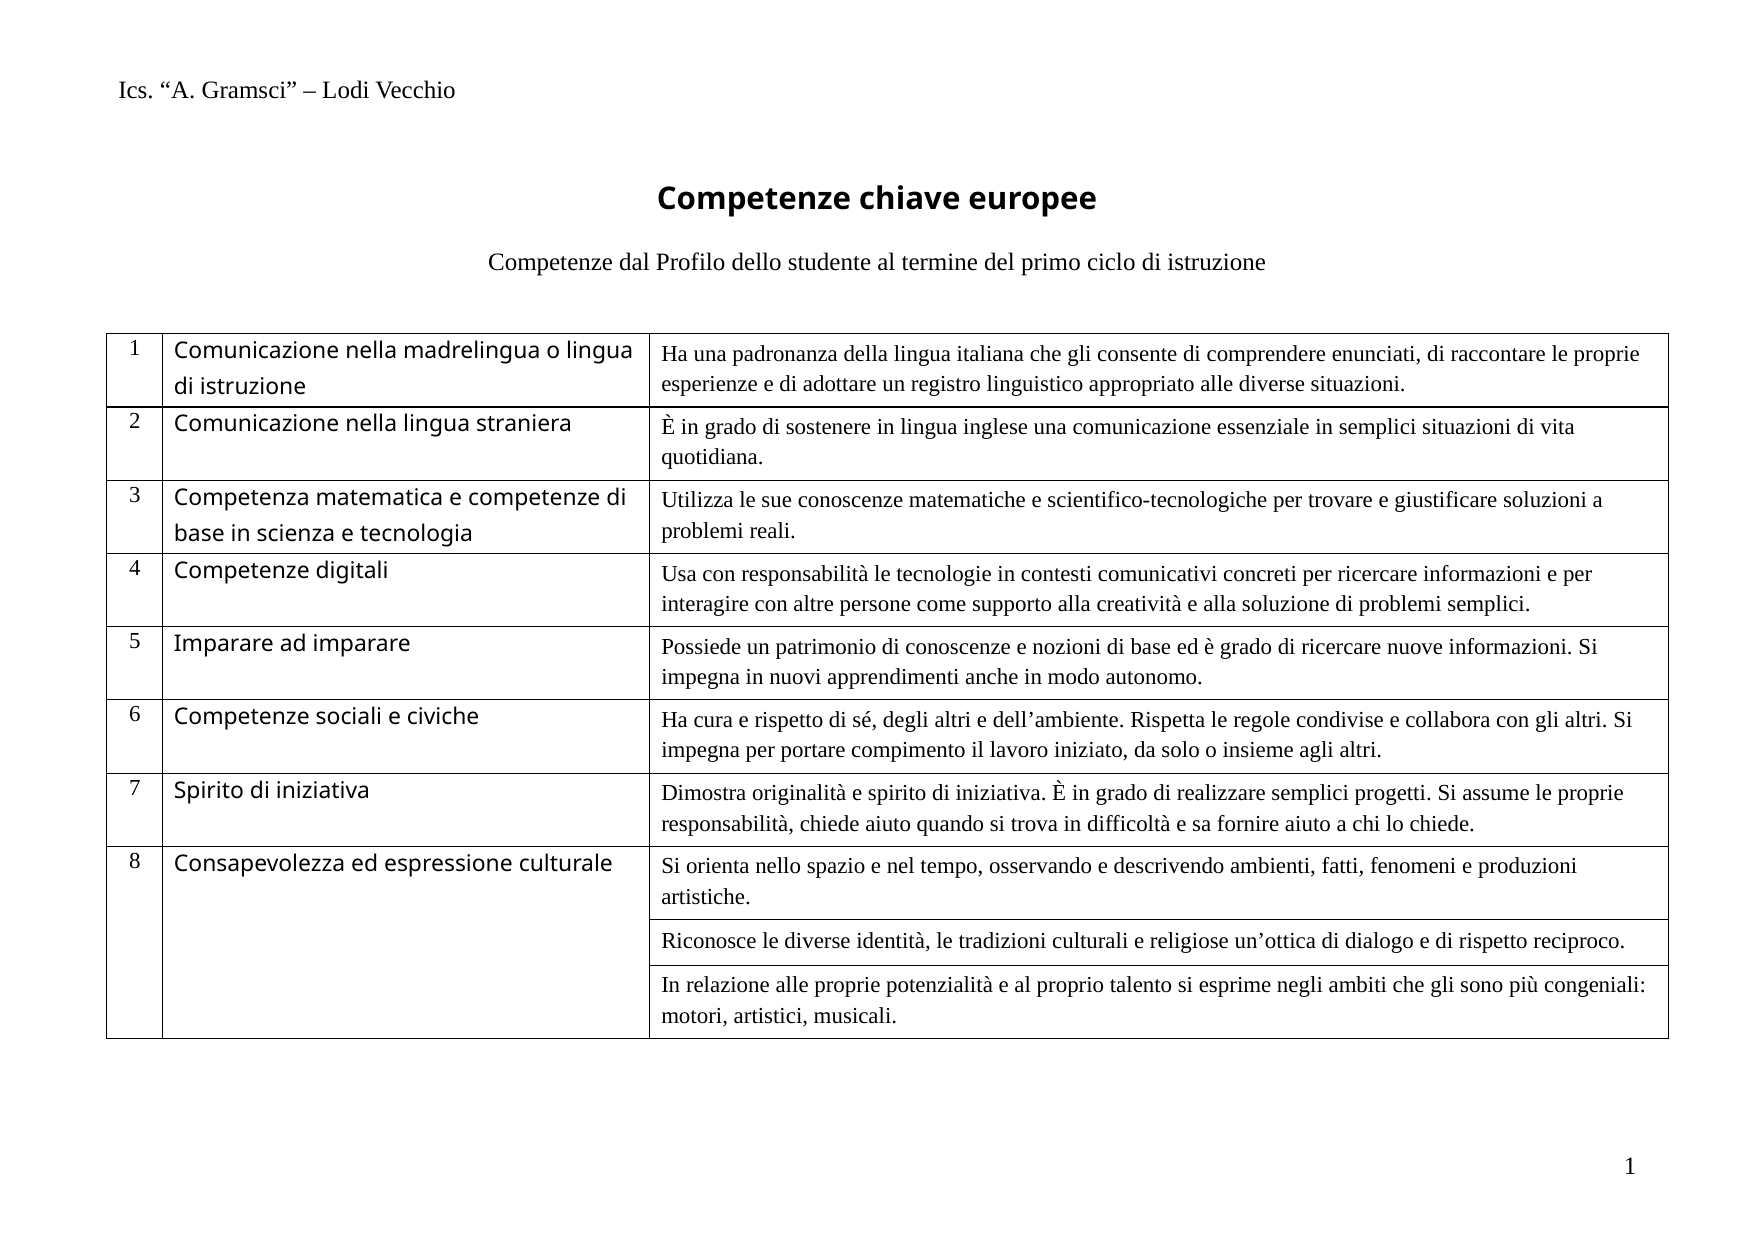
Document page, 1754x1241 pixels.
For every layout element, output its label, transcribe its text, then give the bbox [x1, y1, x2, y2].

table_cell 3 [107, 481, 162, 553]
table_cell 2 [107, 408, 162, 479]
table_cell 8 [107, 847, 162, 1038]
table_cell Possiede un patrimonio di conoscenze e nozioni di base ed è grado di ricercare nuove informazioni. Si impegna in nuovi apprendimenti anche in modo autonomo. [650, 627, 1668, 699]
table_cell 5 [107, 627, 162, 699]
table_cell Ha cura e rispetto di sé, degli altri e dell’ambiente. Rispetta le regole condivise e collabora con gli altri. Si impegna per portare compimento il lavoro iniziato, da solo o insieme agli altri. [650, 700, 1668, 772]
table_cell 4 [107, 554, 162, 626]
table_header Ha una padronanza della lingua italiana che gli consente di comprendere enunciati, di raccontare le proprie esperienze e di adottare un registro linguistico appropriato alle diverse situazioni. [650, 334, 1668, 406]
table_cell Imparare ad imparare [163, 627, 649, 699]
table_cell Utilizza le sue conoscenze matematiche e scientifico-tecnologiche per trovare e giustificare soluzioni a problemi reali. [650, 481, 1668, 553]
table_cell Competenze digitali [163, 554, 649, 626]
table_header 1 [107, 334, 162, 406]
table_cell 6 [107, 700, 162, 772]
table_cell È in grado di sostenere in lingua inglese una comunicazione essenziale in semplici situazioni di vita quotidiana. [650, 408, 1668, 479]
table_cell Usa con responsabilità le tecnologie in contesti comunicativi concreti per ricercare informazioni e per interagire con altre persone come supporto alla creatività e alla soluzione di problemi semplici. [650, 554, 1668, 626]
table_cell 7 [107, 774, 162, 846]
text Competenze chiave europee [118, 176, 1636, 218]
table_cell Si orienta nello spazio e nel tempo, osservando e descrivendo ambienti, fatti, fenomeni e produzioni artistiche. [650, 847, 1668, 919]
table_cell Competenze sociali e civiche [163, 700, 649, 772]
table_header Comunicazione nella madrelingua o lingua di istruzione [163, 334, 649, 406]
table_cell Comunicazione nella lingua straniera [163, 408, 649, 479]
table_cell Spirito di iniziativa [163, 774, 649, 846]
table_cell Consapevolezza ed espressione culturale [163, 847, 649, 1038]
text Competenze dal Profilo dello studente al termine del primo ciclo di istruzione [118, 247, 1636, 276]
table_cell Dimostra originalità e spirito di iniziativa. È in grado di realizzare semplici progetti. Si assume le proprie responsabilità, chiede aiuto quando si trova in difficoltà e sa fornire aiuto a chi lo chiede. [650, 774, 1668, 846]
table_cell Competenza matematica e competenze di base in scienza e tecnologia [163, 481, 649, 553]
table_cell In relazione alle proprie potenzialità e al proprio talento si esprime negli ambiti che gli sono più congeniali: motori, artistici, musicali. [650, 966, 1668, 1038]
table_cell Riconosce le diverse identità, le tradizioni culturali e religiose un’ottica di dialogo e di rispetto reciproco. [650, 920, 1668, 965]
